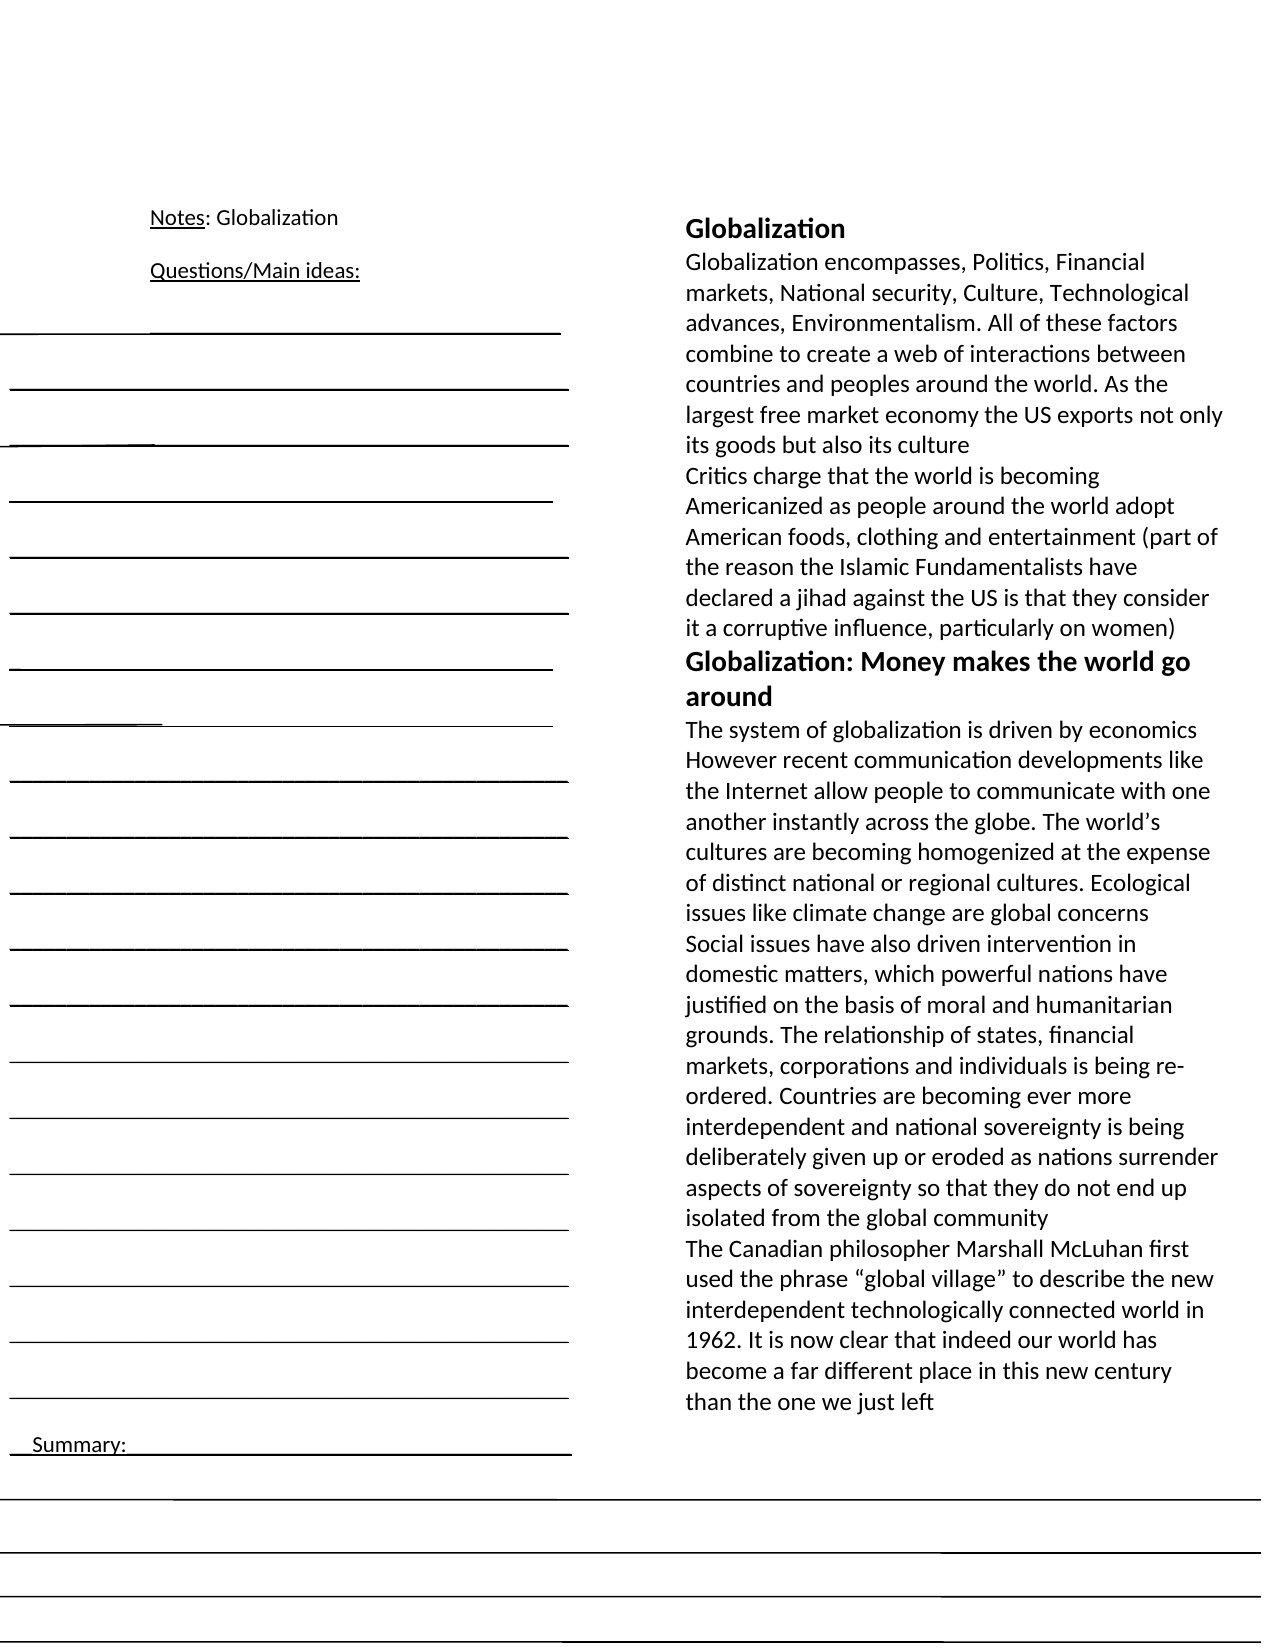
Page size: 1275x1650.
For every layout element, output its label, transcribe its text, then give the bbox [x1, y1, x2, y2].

text Questions/Main ideas: [150, 256, 628, 284]
text Notes: Globalization [150, 203, 628, 231]
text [9, 309, 572, 1454]
